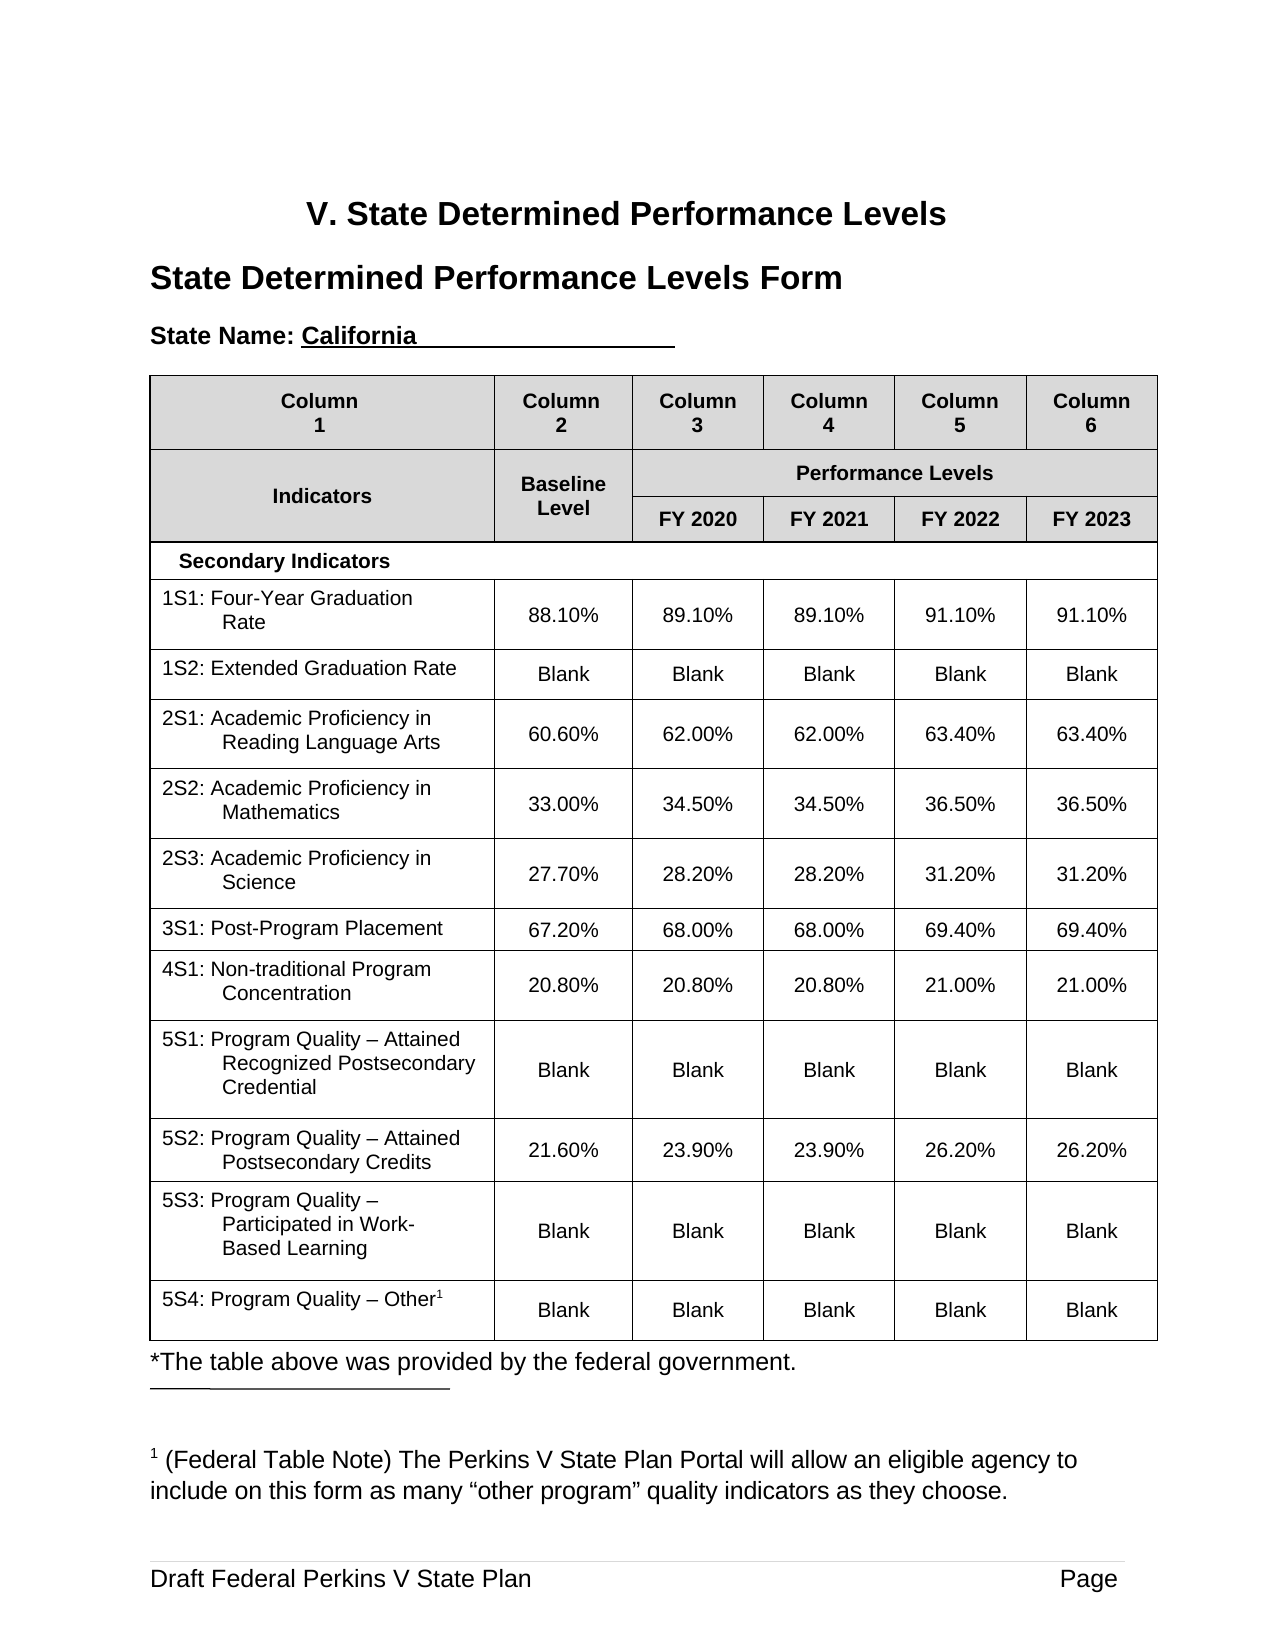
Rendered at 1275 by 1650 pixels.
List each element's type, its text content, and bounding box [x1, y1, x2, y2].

table_cell Blank [895, 1182, 1026, 1279]
table_cell Blank [1027, 650, 1157, 698]
table_cell 26.20% [1027, 1119, 1157, 1181]
table_cell Blank [1027, 1182, 1157, 1279]
table_cell Blank [895, 1021, 1026, 1118]
table_cell 5S2: Program Quality – Attained Postsecondary Credits [151, 1119, 494, 1181]
table_cell 21.00% [1027, 951, 1157, 1019]
table_cell 36.50% [895, 769, 1026, 838]
table_cell 68.00% [764, 909, 894, 949]
table_cell FY 2023 [1027, 497, 1157, 541]
text *The table above was provided by the federal government. [150, 1347, 1125, 1376]
table_cell Blank [895, 1281, 1026, 1339]
table_cell 33.00% [495, 769, 632, 838]
table_cell Blank [764, 650, 894, 698]
table_cell 20.80% [633, 951, 763, 1019]
table_cell 91.10% [895, 580, 1026, 649]
table_cell 1S2: Extended Graduation Rate [151, 650, 494, 698]
table_cell 63.40% [895, 700, 1026, 768]
table_cell 20.80% [495, 951, 632, 1019]
table_cell 68.00% [633, 909, 763, 949]
table_cell 2S2: Academic Proficiency in Mathematics [151, 769, 494, 838]
table_cell Blank [495, 1281, 632, 1339]
table_cell 62.00% [764, 700, 894, 768]
text 1 (Federal Table Note) The Perkins V State Plan Portal will allow an eligible agency to include on this form as many “other program” quality indicators as they choose. [150, 1443, 1125, 1505]
table_cell 34.50% [764, 769, 894, 838]
table_cell 69.40% [895, 909, 1026, 949]
subtitle State Determined Performance Levels Form [150, 258, 1012, 296]
table_cell 91.10% [1027, 580, 1157, 649]
table_cell Baseline Level [495, 450, 632, 541]
table_cell 89.10% [764, 580, 894, 649]
table_header Column 5 [895, 376, 1026, 449]
table_cell Blank [633, 650, 763, 698]
table_cell 88.10% [495, 580, 632, 649]
table_cell 31.20% [895, 839, 1026, 908]
table_cell 2S1: Academic Proficiency in Reading Language Arts [151, 700, 494, 768]
table_cell 27.70% [495, 839, 632, 908]
table_cell Blank [1027, 1281, 1157, 1339]
table_cell Performance Levels [633, 450, 1157, 496]
subtitle V. State Determined Performance Levels [150, 194, 1102, 233]
table_cell Blank [1027, 1021, 1157, 1118]
table_cell 36.50% [1027, 769, 1157, 838]
table_cell 69.40% [1027, 909, 1157, 949]
table_cell Blank [495, 1021, 632, 1118]
table_header Column 6 [1027, 376, 1157, 449]
table_header Column 2 [495, 376, 632, 449]
table_cell 63.40% [1027, 700, 1157, 768]
table_cell 20.80% [764, 951, 894, 1019]
table_cell 4S1: Non-traditional Program Concentration [151, 951, 494, 1019]
table_cell Blank [495, 1182, 632, 1279]
table_cell 23.90% [633, 1119, 763, 1181]
table_cell 26.20% [895, 1119, 1026, 1181]
table_cell Blank [764, 1281, 894, 1339]
table_cell FY 2022 [895, 497, 1026, 541]
table_cell Secondary Indicators [151, 543, 1157, 579]
table_cell 28.20% [633, 839, 763, 908]
table_cell 62.00% [633, 700, 763, 768]
table_cell 1S1: Four-Year Graduation Rate [151, 580, 494, 649]
table_cell Blank [495, 650, 632, 698]
text State Name: California [150, 321, 1125, 350]
table_cell 89.10% [633, 580, 763, 649]
table_cell 3S1: Post-Program Placement [151, 909, 494, 949]
table_cell Blank [633, 1182, 763, 1279]
table_cell Blank [764, 1182, 894, 1279]
table_cell 5S1: Program Quality – Attained Recognized Postsecondary Credential [151, 1021, 494, 1118]
table_cell 5S3: Program Quality – Participated in Work- Based Learning [151, 1182, 494, 1279]
table_cell 23.90% [764, 1119, 894, 1181]
table_cell Blank [895, 650, 1026, 698]
table_cell 60.60% [495, 700, 632, 768]
table_cell 28.20% [764, 839, 894, 908]
table_header Column 4 [764, 376, 894, 449]
table_cell Blank [764, 1021, 894, 1118]
table_header Column 3 [633, 376, 763, 449]
table_header Column 1 [151, 376, 494, 449]
table_cell FY 2020 [633, 497, 763, 541]
table_cell 31.20% [1027, 839, 1157, 908]
table_cell Blank [633, 1281, 763, 1339]
table_cell Blank [633, 1021, 763, 1118]
table_cell 2S3: Academic Proficiency in Science [151, 839, 494, 908]
table_cell 67.20% [495, 909, 632, 949]
table_cell 34.50% [633, 769, 763, 838]
table_cell 21.60% [495, 1119, 632, 1181]
table_cell 5S4: Program Quality – Other1 [151, 1281, 494, 1339]
table_cell Indicators [151, 450, 494, 541]
table_cell 21.00% [895, 951, 1026, 1019]
table_cell FY 2021 [764, 497, 894, 541]
